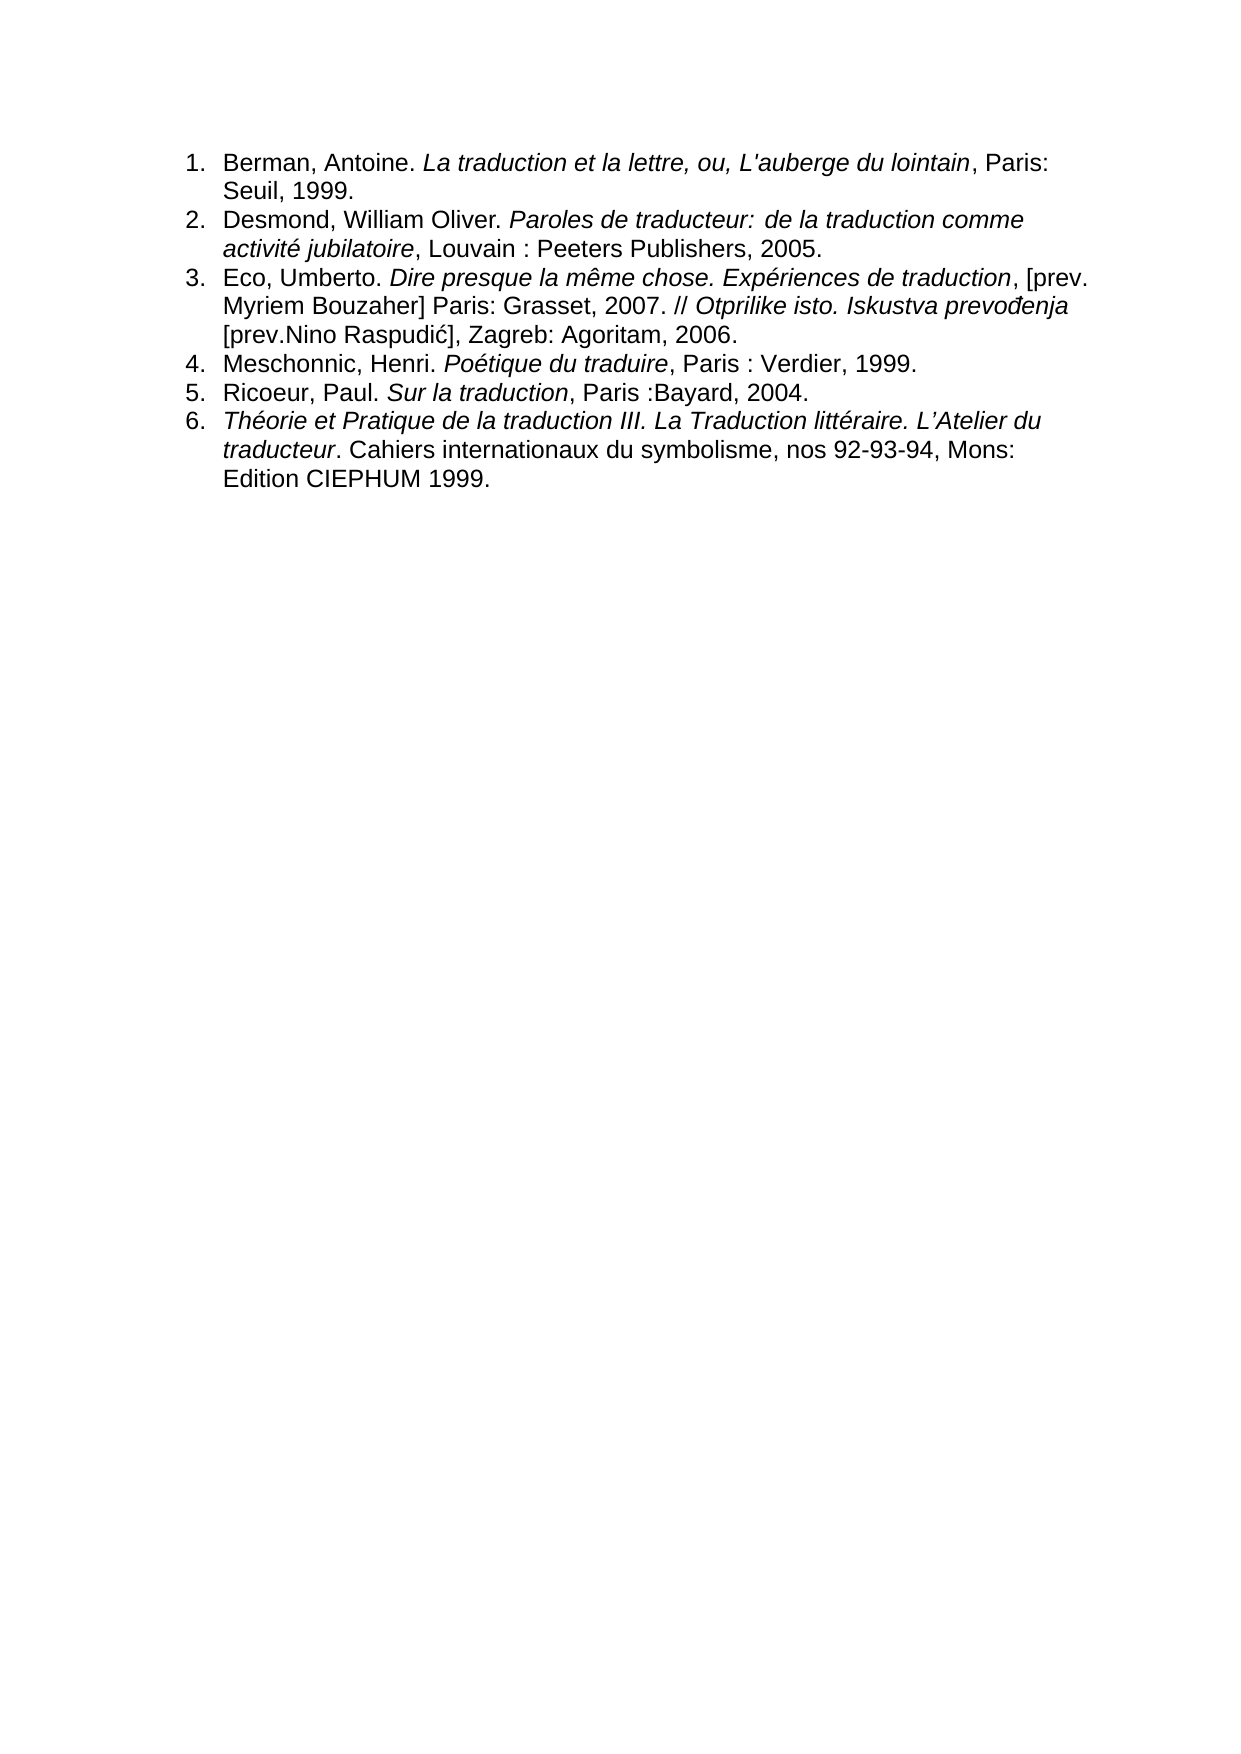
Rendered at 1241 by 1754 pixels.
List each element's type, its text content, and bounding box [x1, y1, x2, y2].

list Berman, Antoine. La traduction et la lettre, ou, L'auberge du lointain, Paris: Seuil, 1999. [185, 148, 1093, 205]
list Théorie et Pratique de la traduction III. La Traduction littéraire. L’Atelier du traducteur. Cahiers internationaux du symbolisme, nos 92-93-94, Mons: Edition CIEPHUM 1999. [185, 406, 1093, 493]
subtitle Desmond, William Oliver. Paroles de traducteur: de la traduction comme activité jubilatoire, Louvain : Peeters Publishers, 2005. [185, 205, 1093, 263]
list Meschonnic, Henri. Poétique du traduire, Paris : Verdier, 1999. [185, 349, 1093, 378]
list Eco, Umberto. Dire presque la même chose. Expériences de traduction, [prev. Myriem Bouzaher] Paris: Grasset, 2007. // Otprilike isto. Iskustva prevođenja [prev.Nino Raspudić], Zagreb: Agoritam, 2006. [185, 263, 1093, 349]
list Ricoeur, Paul. Sur la traduction, Paris :Bayard, 2004. [185, 378, 1093, 406]
